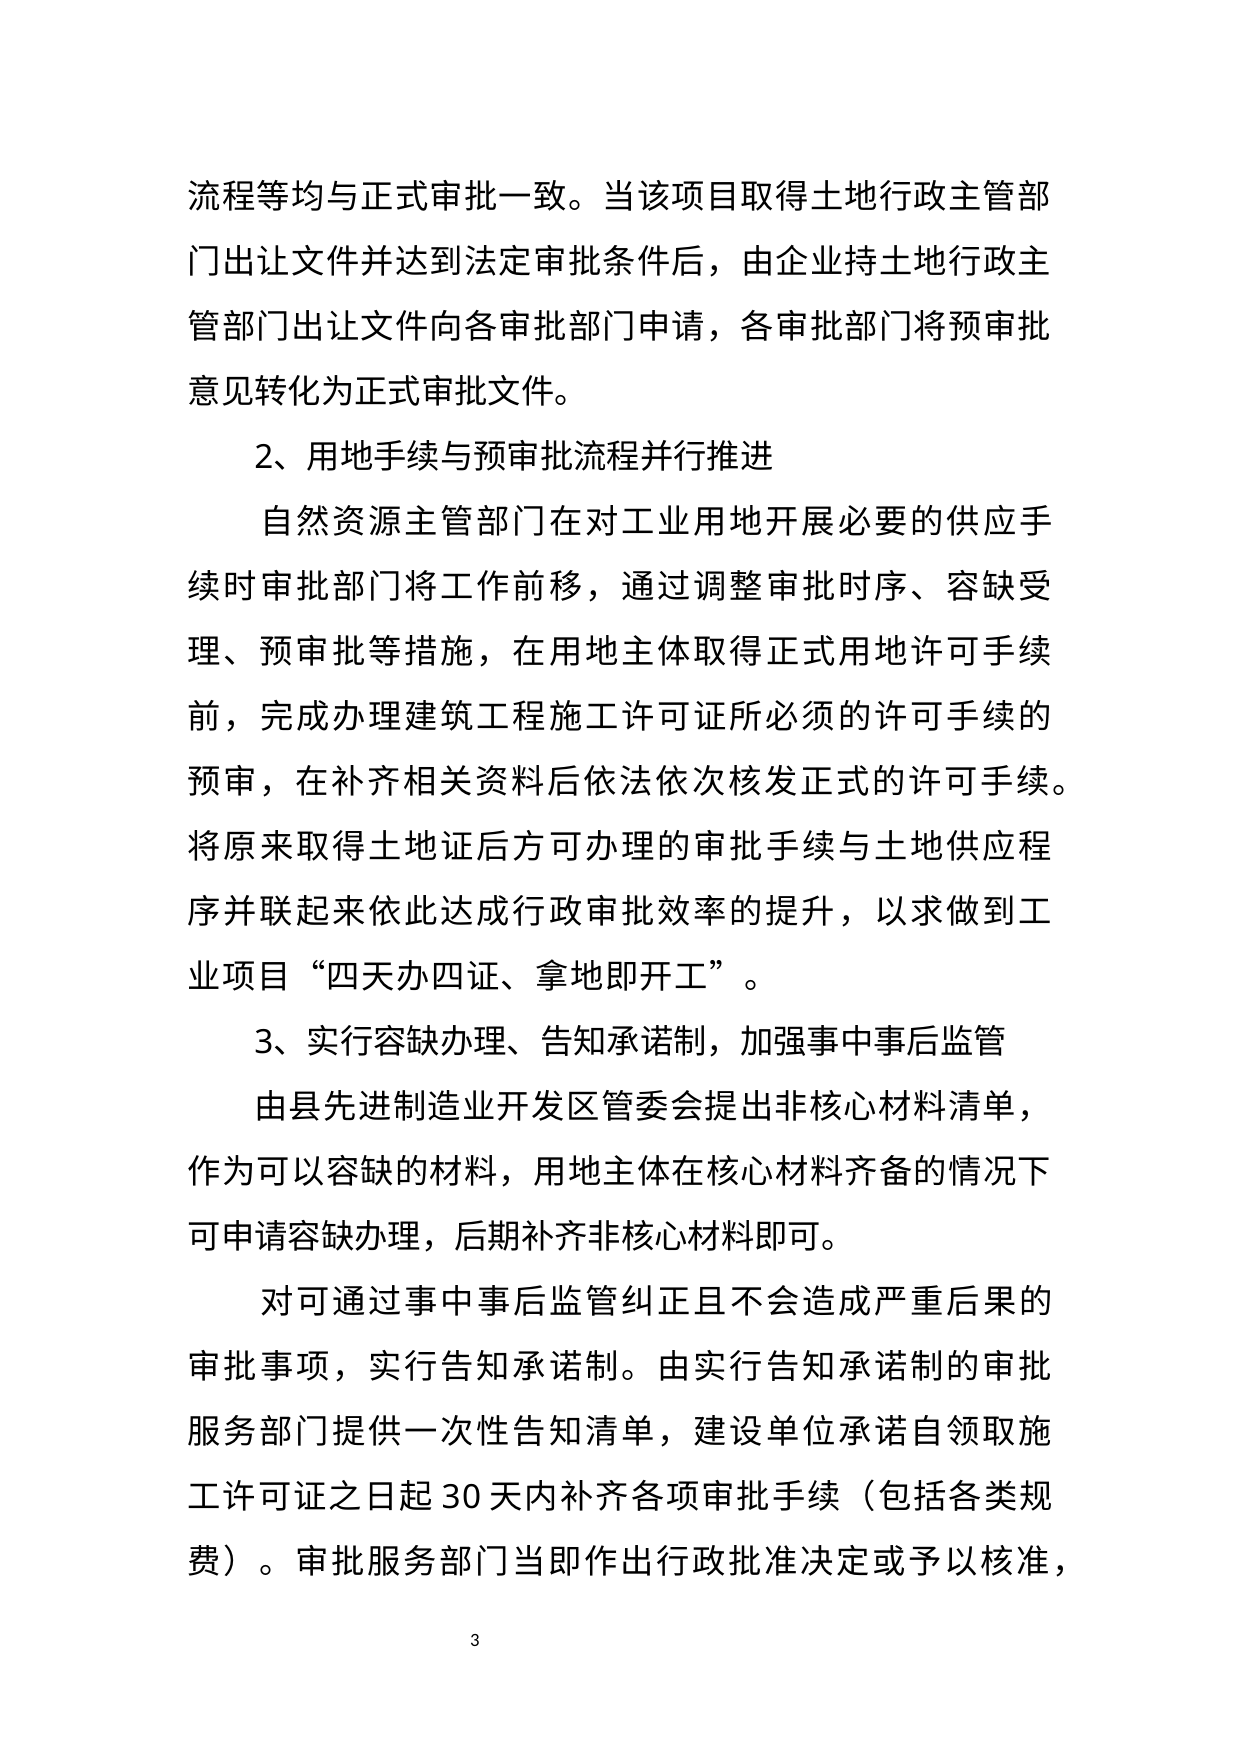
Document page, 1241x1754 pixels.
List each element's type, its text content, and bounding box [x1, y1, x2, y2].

list 自然资源主管部门在对工业用地开展必要的供应手续时审批部门将工作前移，通过调整审批时序、容缺受理、预审批等措施，在用地主体取得正式用地许可手续前，完成办理建筑工程施工许可证所必须的许可手续的预审，在补齐相关资料后依法依次核发正式的许可手续。将原来取得土地证后方可办理的审批手续与土地供应程序并联起来依此达成行政审批效率的提升，以求做到工业项目“四天办四证、拿地即开工”。 [187, 487, 1053, 1007]
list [187, 162, 1053, 422]
list 由县先进制造业开发区管委会提出非核心材料清单，作为可以容缺的材料，用地主体在核心材料齐备的情况下可申请容缺办理，后期补齐非核心材料即可。 [187, 1072, 1053, 1267]
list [187, 1267, 1053, 1592]
list 3、实行容缺办理、告知承诺制，加强事中事后监管 [187, 1007, 1053, 1072]
list 2、用地手续与预审批流程并行推进 [187, 422, 1053, 487]
